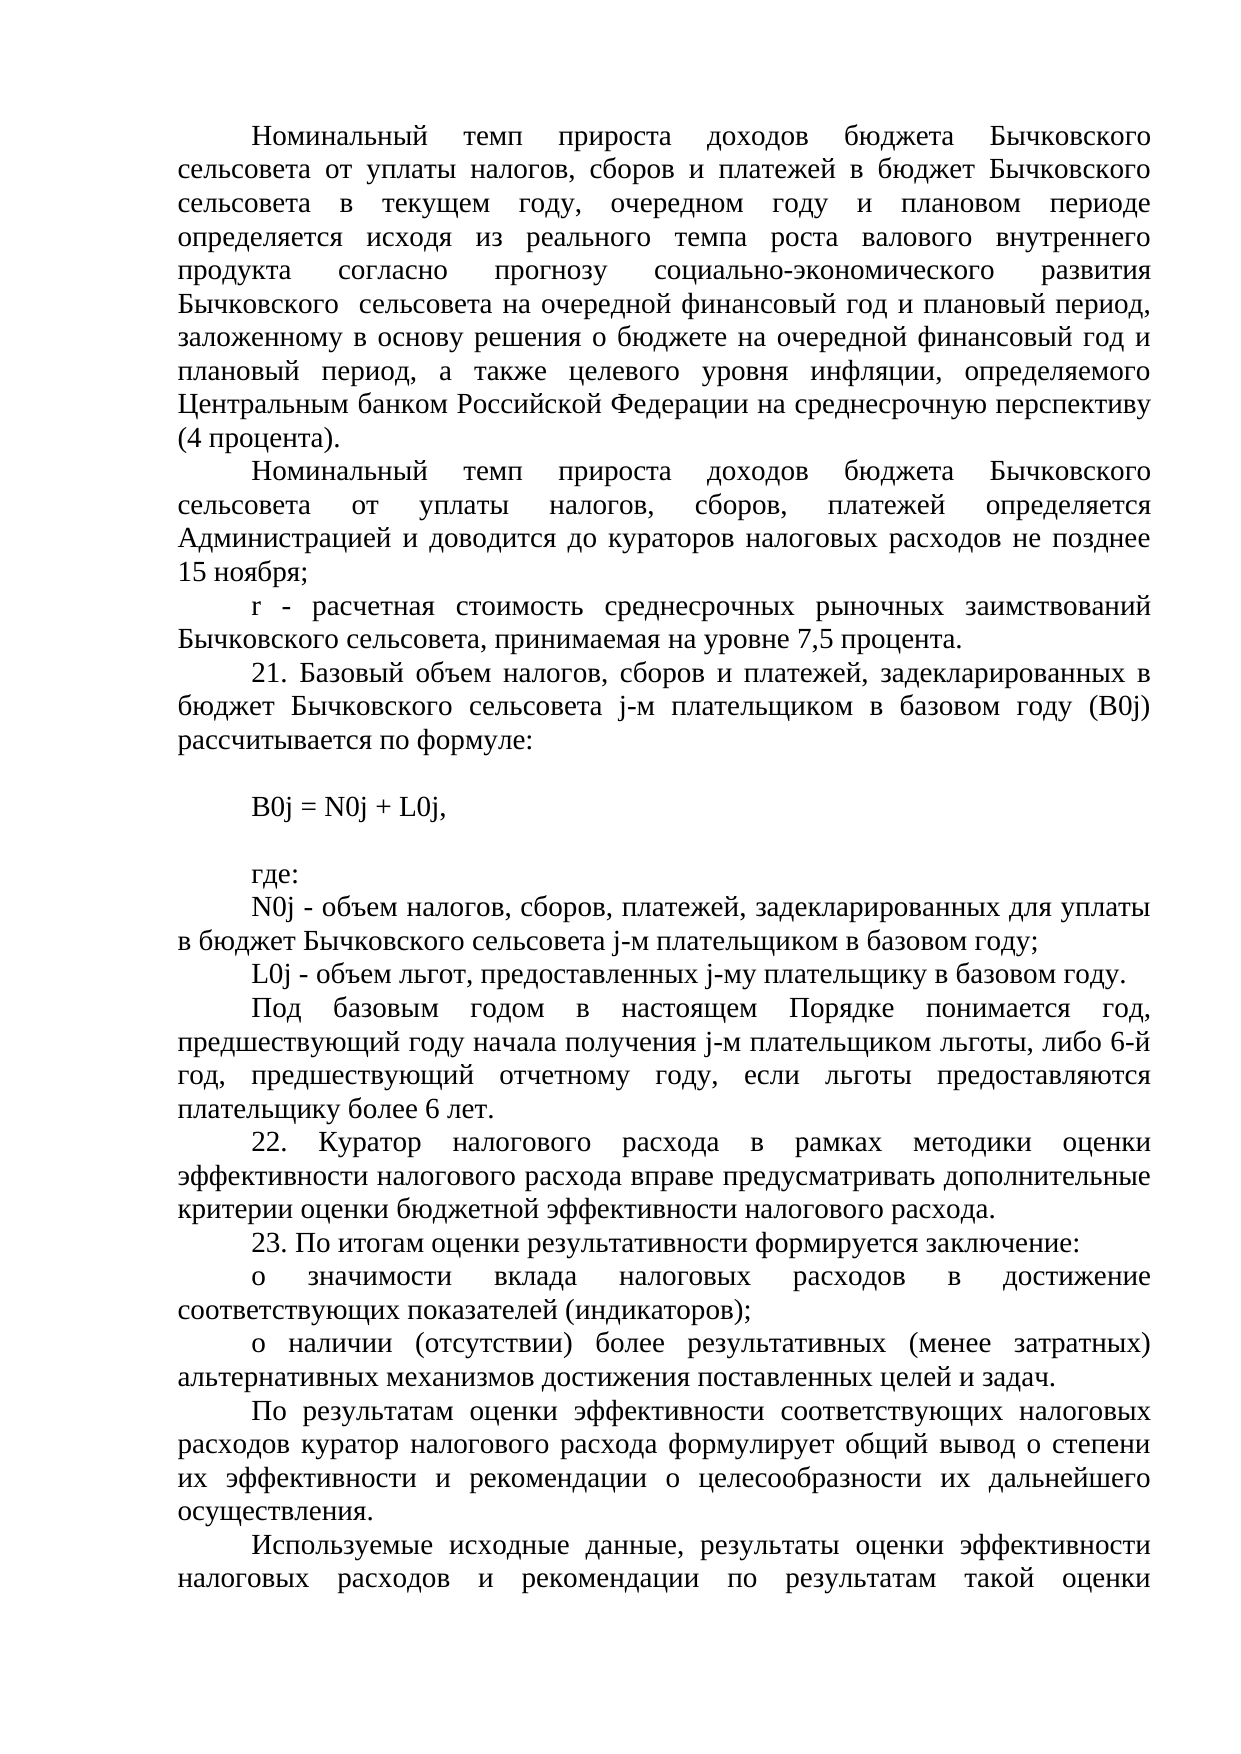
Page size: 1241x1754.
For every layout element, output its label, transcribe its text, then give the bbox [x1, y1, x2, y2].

text о наличии (отсутствии) более результативных (менее затратных) альтернативных механизмов достижения поставленных целей и задач. [177, 1326, 1152, 1393]
text 23. По итогам оценки результативности формируется заключение: [177, 1225, 1152, 1258]
text r - расчетная стоимость среднесрочных рыночных заимствований Бычковского сельсовета, принимаемая на уровне 7,5 процента. [177, 588, 1152, 655]
text Номинальный темп прироста доходов бюджета Бычковского сельсовета от уплаты налогов, сборов, платежей определяется Администрацией и доводится до кураторов налоговых расходов не позднее 15 ноября; [177, 453, 1152, 588]
text N0j - объем налогов, сборов, платежей, задекларированных для уплаты в бюджет Бычковского сельсовета j-м плательщиком в базовом году; [177, 889, 1152, 957]
text L0j - объем льгот, предоставленных j-му плательщику в базовом году. [177, 957, 1152, 990]
text где: [177, 856, 1152, 889]
text B0j = N0j + L0j, [177, 789, 1152, 822]
text Номинальный темп прироста доходов бюджета Бычковского сельсовета от уплаты налогов, сборов и платежей в бюджет Бычковского сельсовета в текущем году, очередном году и плановом периоде определяется исходя из реального темпа роста валового внутреннего продукта согласно прогнозу социально-экономического развития Бычковского сельсовета на очередной финансовый год и плановый период, заложенному в основу решения о бюджете на очередной финансовый год и плановый период, а также целевого уровня инфляции, определяемого Центральным банком Российской Федерации на среднесрочную перспективу (4 процента). [177, 118, 1152, 453]
text Под базовым годом в настоящем Порядке понимается год, предшествующий году начала получения j-м плательщиком льготы, либо 6-й год, предшествующий отчетному году, если льготы предоставляются плательщику более 6 лет. [177, 990, 1152, 1124]
text 22. Куратор налогового расхода в рамках методики оценки эффективности налогового расхода вправе предусматривать дополнительные критерии оценки бюджетной эффективности налогового расхода. [177, 1124, 1152, 1225]
text 21. Базовый объем налогов, сборов и платежей, задекларированных в бюджет Бычковского сельсовета j-м плательщиком в базовом году (B0j) рассчитывается по формуле: [177, 655, 1152, 755]
text По результатам оценки эффективности соответствующих налоговых расходов куратор налогового расхода формулирует общий вывод о степени их эффективности и рекомендации о целесообразности их дальнейшего осуществления. [177, 1393, 1152, 1527]
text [177, 1527, 1152, 1594]
text о значимости вклада налоговых расходов в достижение соответствующих показателей (индикаторов); [177, 1258, 1152, 1326]
